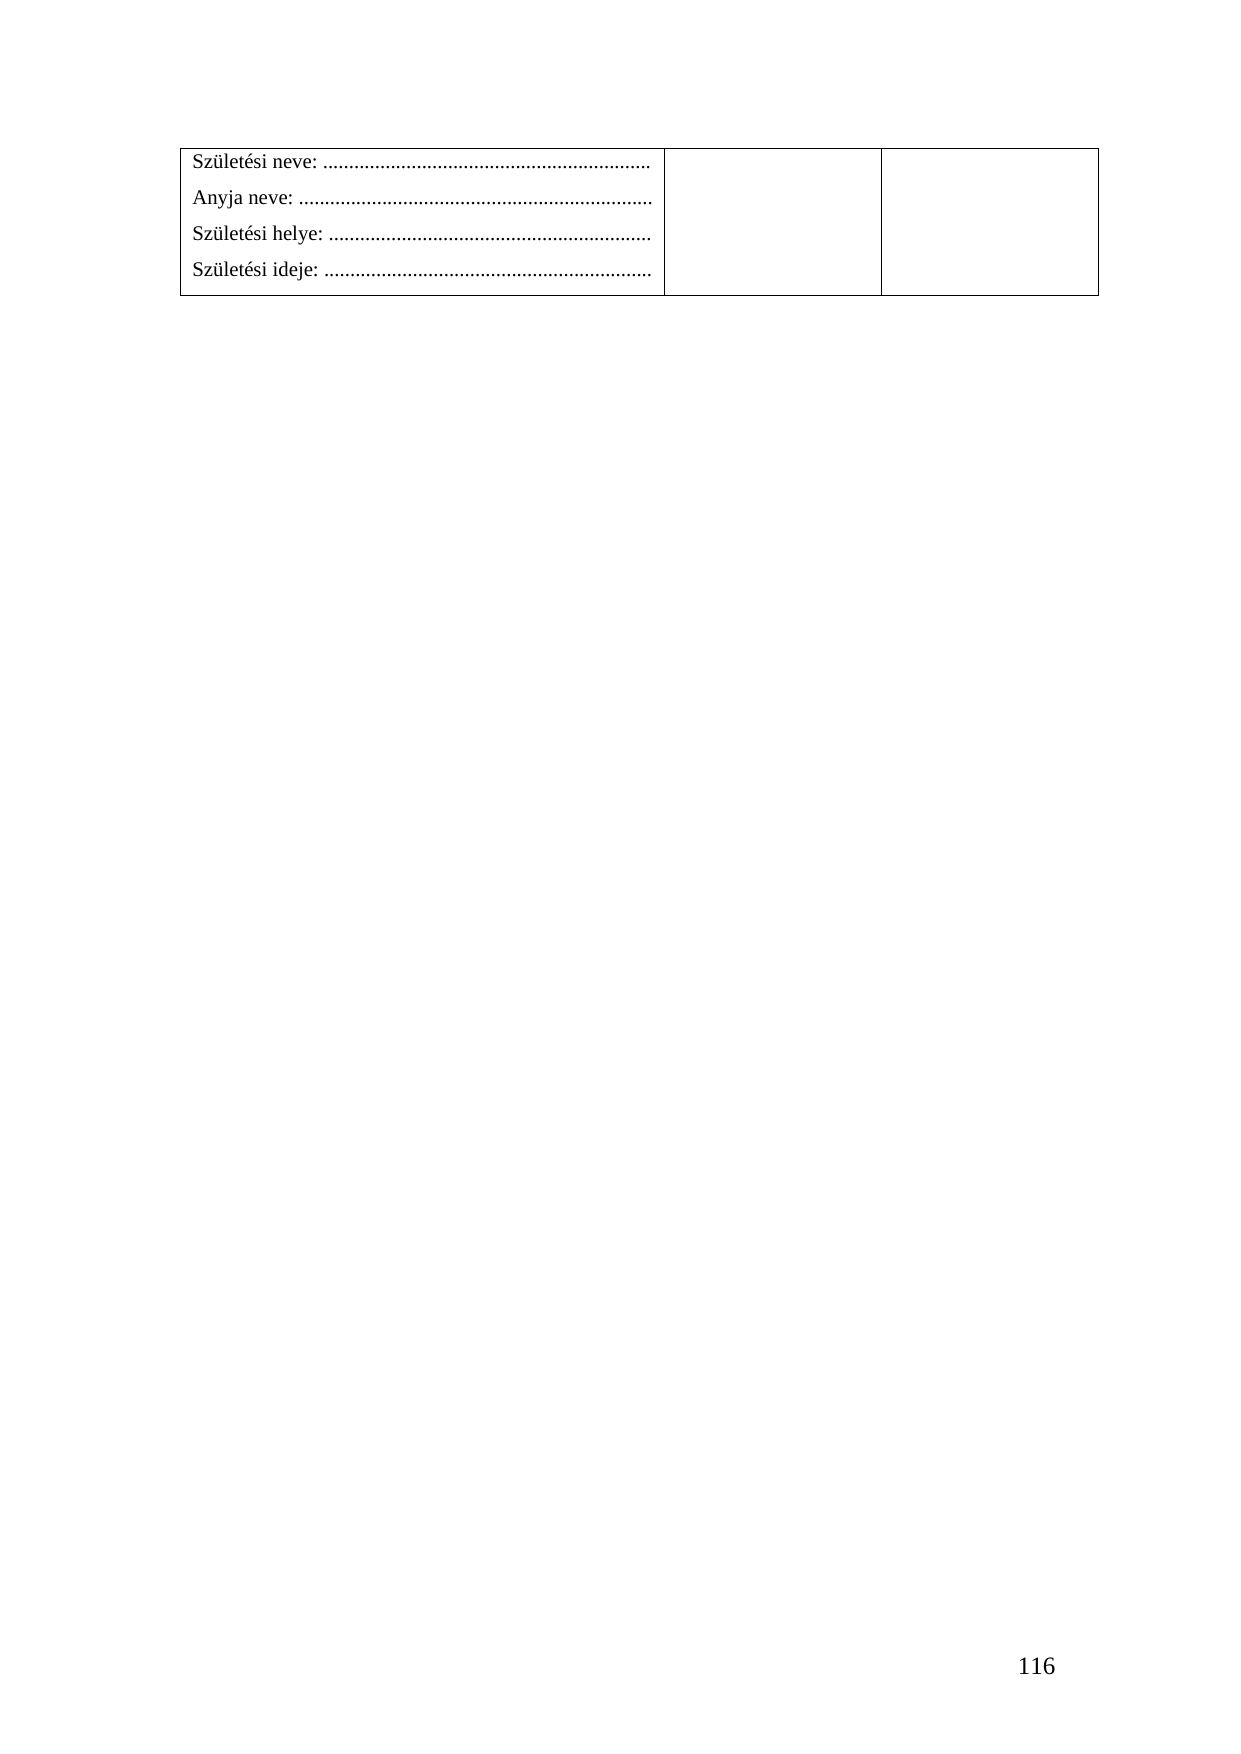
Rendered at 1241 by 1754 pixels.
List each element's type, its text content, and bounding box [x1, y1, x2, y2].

table_cell Neve: .............................................................................. Születési neve: ............................................................... Anyja neve: .................................................................... Születési helye: .............................................................. Születési ideje: ............................................................... [181, 149, 664, 295]
table_cell [882, 149, 1098, 295]
table_cell [665, 149, 881, 295]
